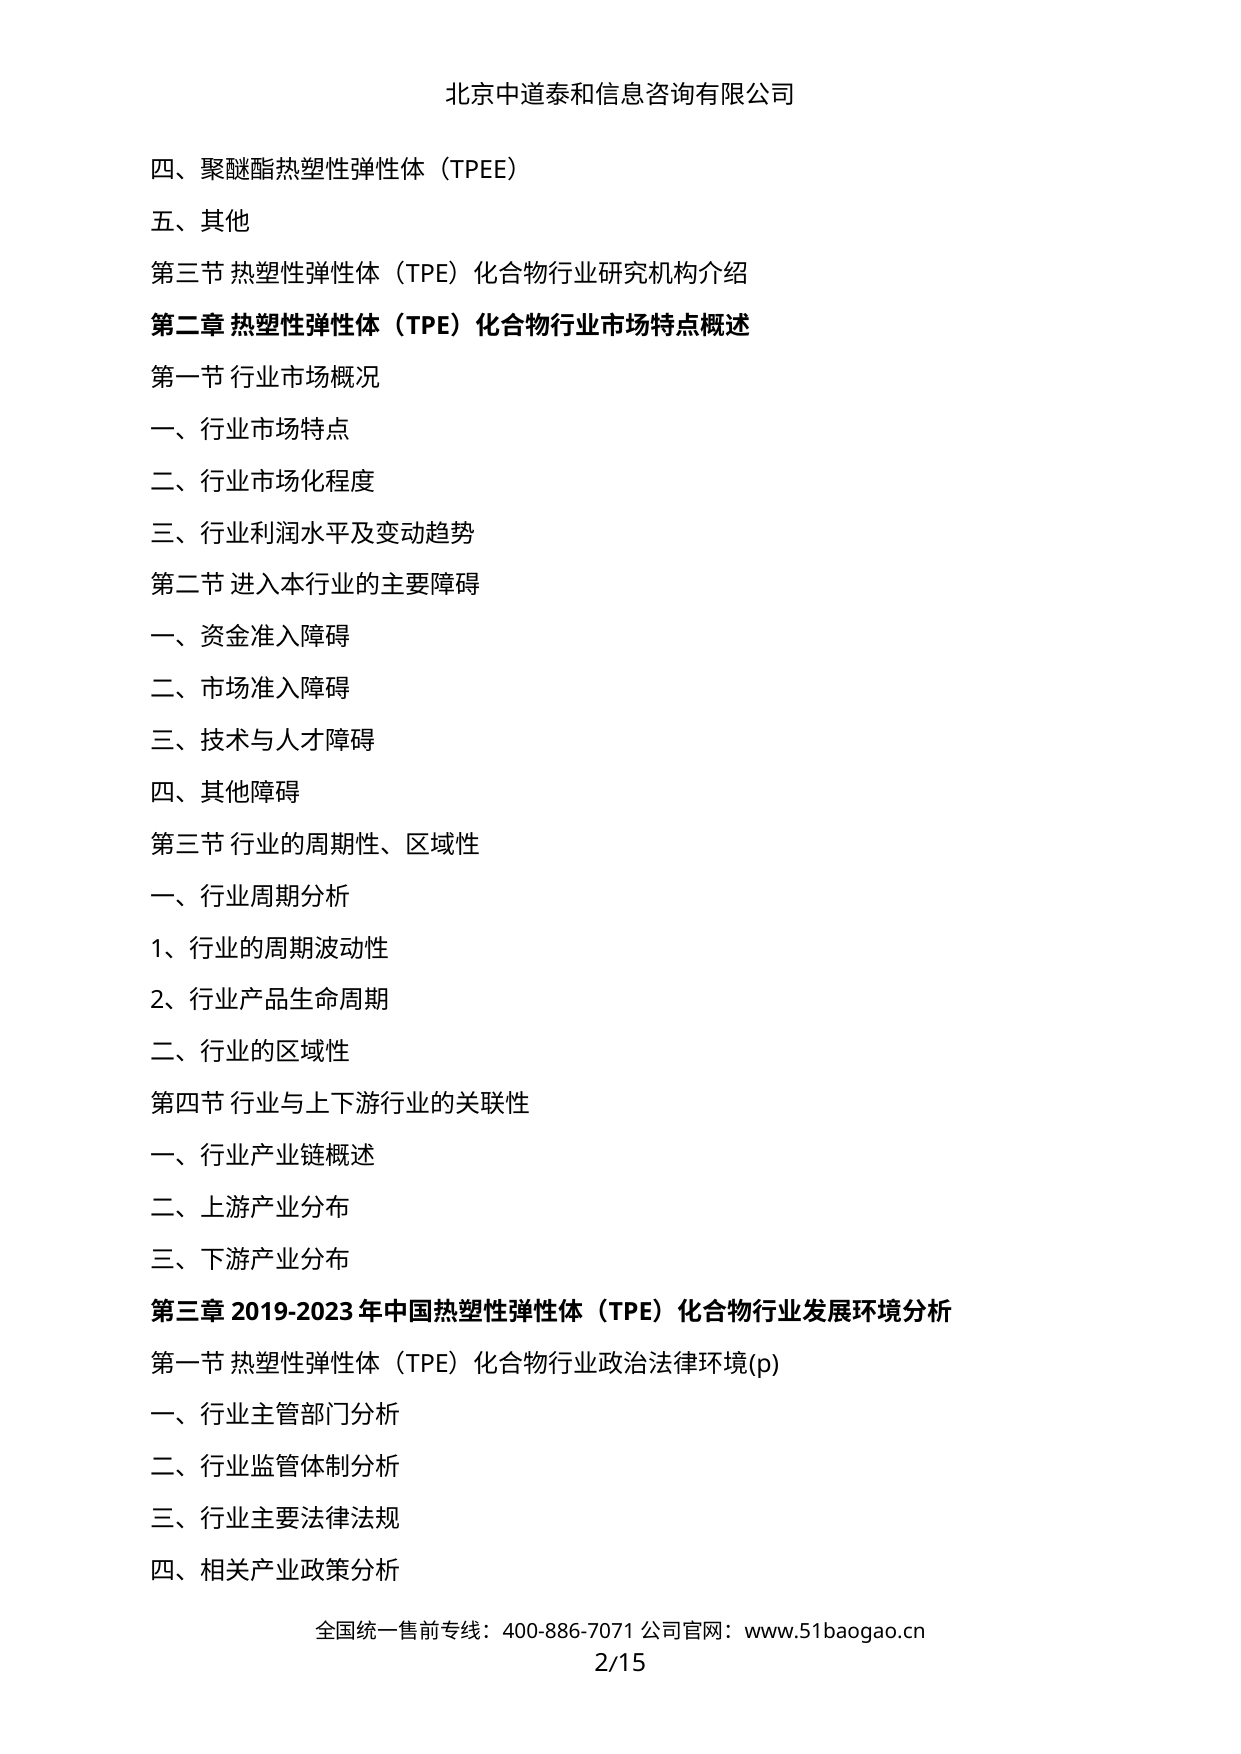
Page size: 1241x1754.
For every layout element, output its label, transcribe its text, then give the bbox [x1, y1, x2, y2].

text 第三节 热塑性弹性体（TPE）化合物行业研究机构介绍 [150, 254, 1090, 290]
text 第三章 2019-2023年中国热塑性弹性体（TPE）化合物行业发展环境分析 [150, 1291, 1090, 1327]
text 1、行业的周期波动性 [150, 928, 1090, 964]
text 三、下游产业分布 [150, 1239, 1090, 1276]
text 第二节 进入本行业的主要障碍 [150, 565, 1090, 601]
text 一、资金准入障碍 [150, 617, 1090, 653]
text 一、行业周期分析 [150, 876, 1090, 912]
text 三、行业主要法律法规 [150, 1499, 1090, 1535]
text 一、行业产业链概述 [150, 1136, 1090, 1172]
text 第四节 行业与上下游行业的关联性 [150, 1084, 1090, 1120]
text 四、聚醚酯热塑性弹性体（TPEE） [150, 150, 1090, 186]
text 第一节 行业市场概况 [150, 357, 1090, 394]
text 一、行业市场特点 [150, 409, 1090, 446]
text 四、其他障碍 [150, 772, 1090, 809]
text 二、行业监管体制分析 [150, 1447, 1090, 1483]
text 第三节 行业的周期性、区域性 [150, 824, 1090, 861]
text 四、相关产业政策分析 [150, 1551, 1090, 1587]
text 二、上游产业分布 [150, 1187, 1090, 1224]
text 2、行业产品生命周期 [150, 980, 1090, 1016]
text 三、技术与人才障碍 [150, 721, 1090, 757]
text 三、行业利润水平及变动趋势 [150, 513, 1090, 549]
text 二、行业市场化程度 [150, 461, 1090, 497]
text 第一节 热塑性弹性体（TPE）化合物行业政治法律环境(p) [150, 1343, 1090, 1379]
text 二、行业的区域性 [150, 1032, 1090, 1068]
text 一、行业主管部门分析 [150, 1395, 1090, 1431]
text 二、市场准入障碍 [150, 669, 1090, 705]
text 五、其他 [150, 202, 1090, 238]
text 第二章 热塑性弹性体（TPE）化合物行业市场特点概述 [150, 306, 1090, 342]
